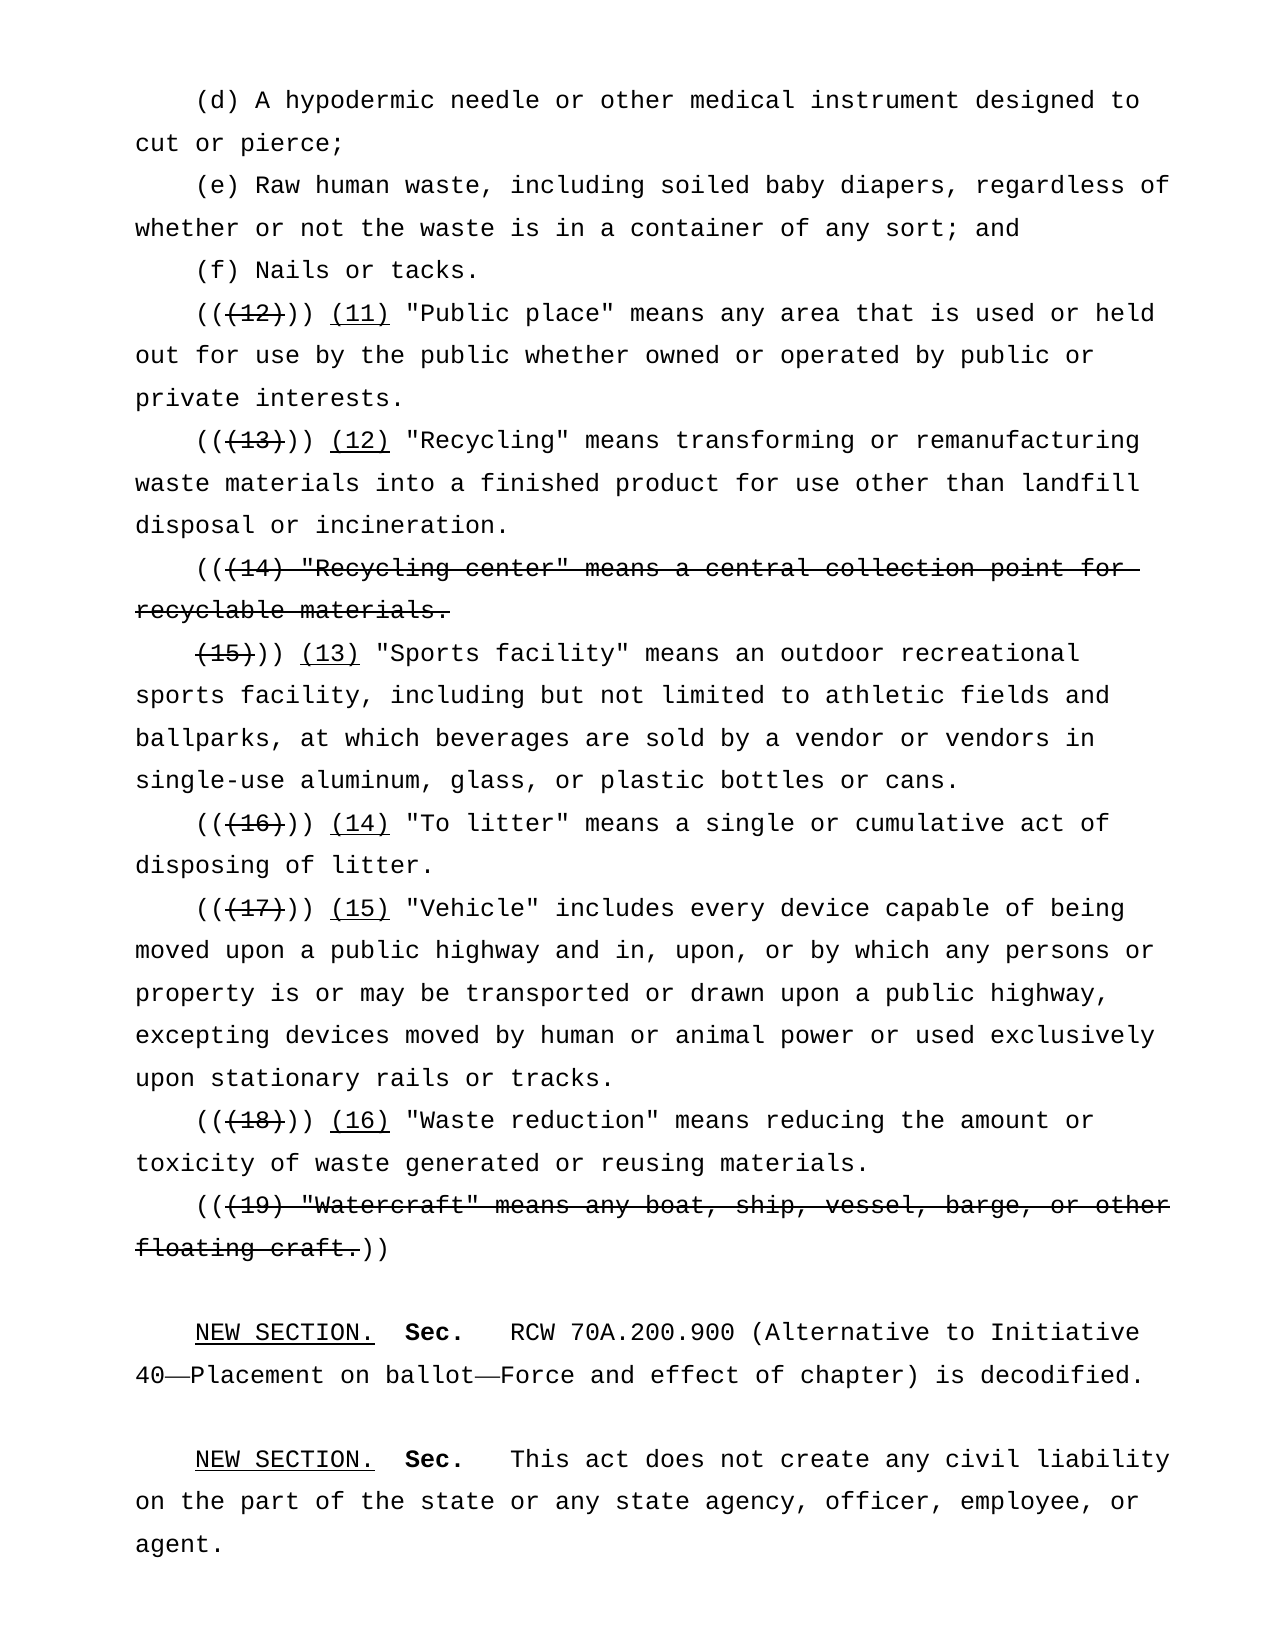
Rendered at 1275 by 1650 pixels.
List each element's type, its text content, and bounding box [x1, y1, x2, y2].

text (((18))) (16) "Waste reduction" means reducing the amount or toxicity of waste generated or reusing materials. [135, 1095, 1170, 1180]
text (((16))) (14) "To litter" means a single or cumulative act of disposing of litter. [135, 797, 1170, 882]
text (((17))) (15) "Vehicle" includes every device capable of being moved upon a public highway and in, upon, or by which any persons or property is or may be transported or drawn upon a public highway, excepting devices moved by human or animal power or used exclusively upon stationary rails or tracks. [135, 882, 1170, 1095]
text (((13))) (12) "Recycling" means transforming or remanufacturing waste materials into a finished product for use other than landfill disposal or incineration. [135, 415, 1170, 542]
text (((12))) (11) "Public place" means any area that is used or held out for use by the public whether owned or operated by public or private interests. [135, 287, 1170, 415]
text NEW SECTION. Sec. This act does not create any civil liability on the part of the state or any state agency, officer, employee, or agent. [135, 1433, 1170, 1561]
text (15))) (13) "Sports facility" means an outdoor recreational sports facility, including but not limited to athletic fields and ballparks, at which beverages are sold by a vendor or vendors in single-use aluminum, glass, or plastic bottles or cans. [135, 627, 1170, 797]
text (f) Nails or tacks. [135, 245, 1170, 287]
text NEW SECTION. Sec. RCW 70A.200.900 (Alternative to Initiative 40—Placement on ballot—Force and effect of chapter) is decodified. [135, 1307, 1170, 1392]
text (((19) "Watercraft" means any boat, ship, vessel, barge, or other floating craft.)) [135, 1180, 1170, 1265]
text (d) A hypodermic needle or other medical instrument designed to cut or pierce; [135, 75, 1170, 160]
text (e) Raw human waste, including soiled baby diapers, regardless of whether or not the waste is in a container of any sort; and [135, 160, 1170, 245]
text (((14) "Recycling center" means a central collection point for recyclable materials. [135, 542, 1170, 627]
